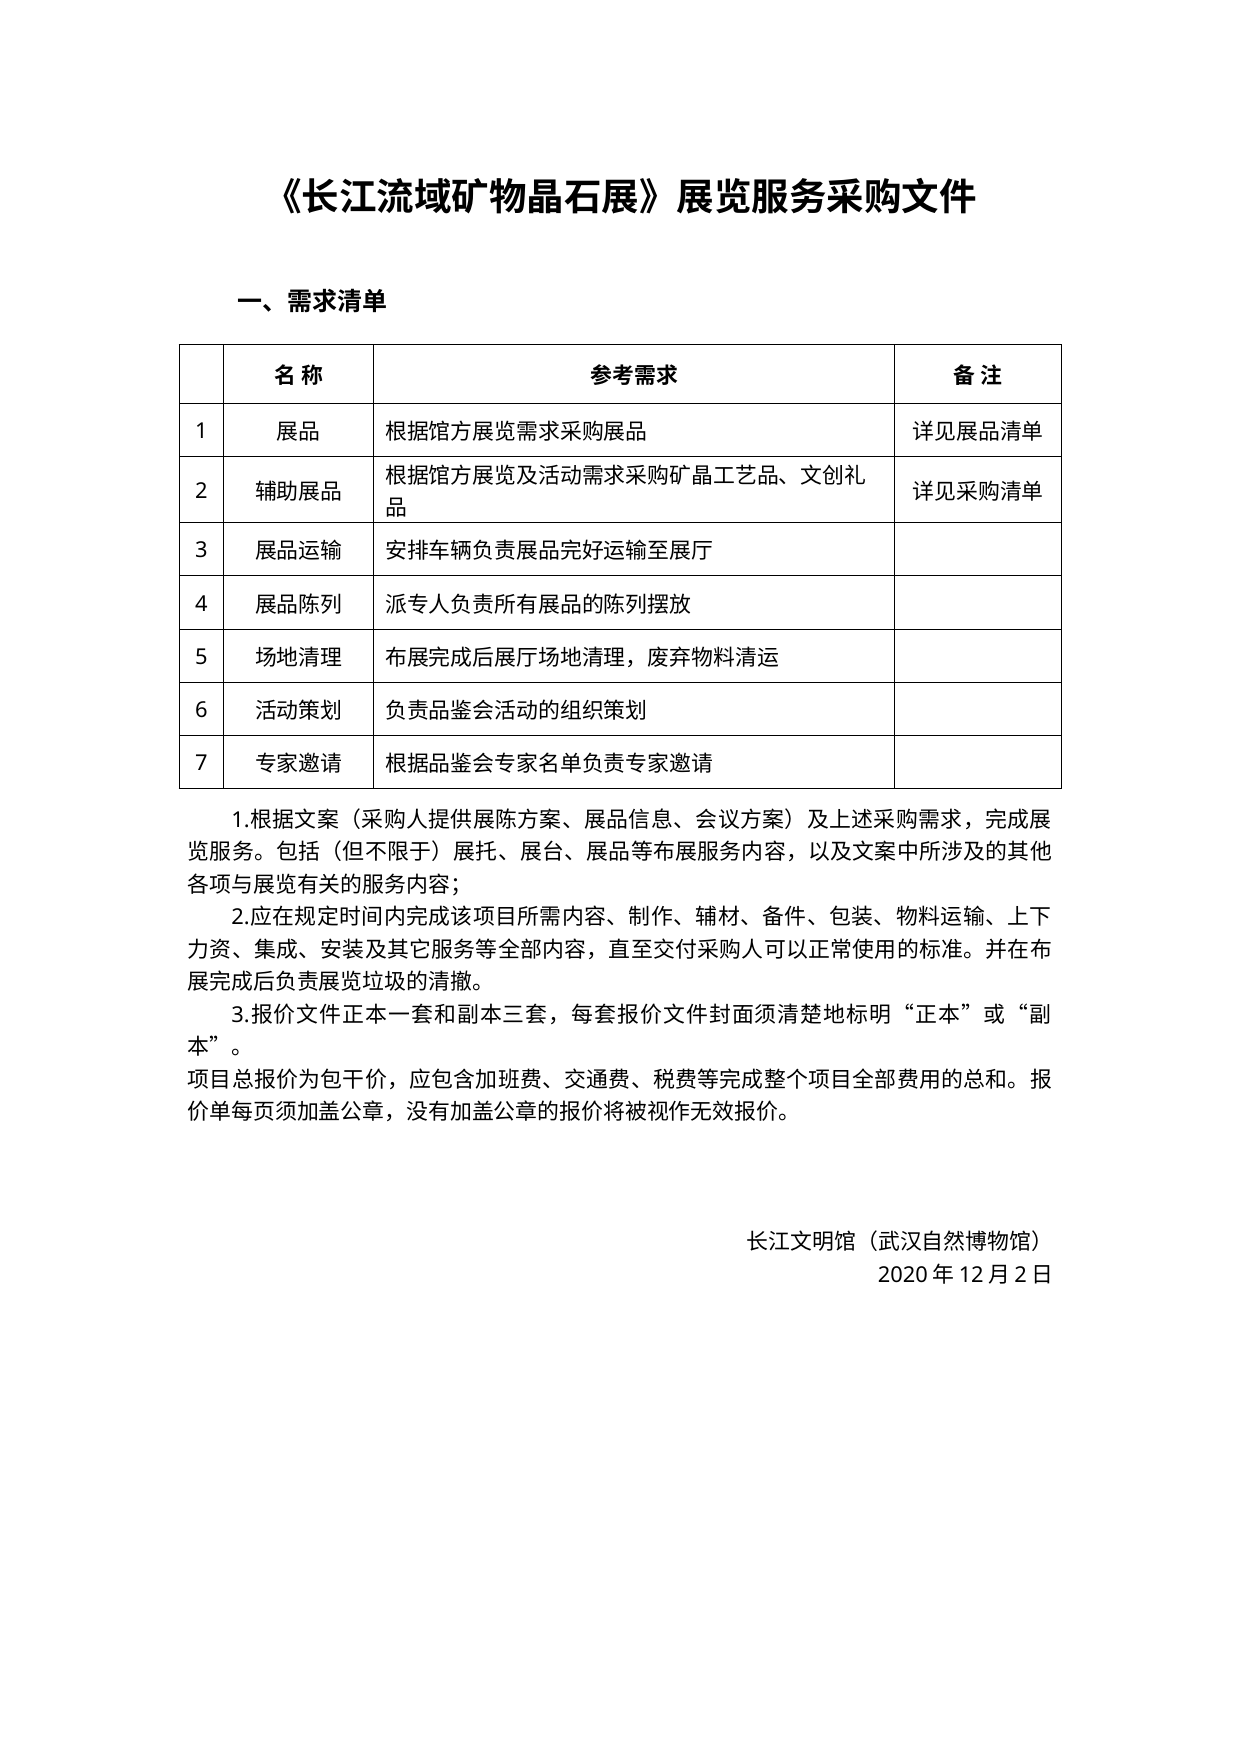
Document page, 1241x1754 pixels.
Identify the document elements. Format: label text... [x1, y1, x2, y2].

table_cell 活动策划 [224, 683, 373, 735]
text 项目总报价为包干价，应包含加班费、交通费、税费等完成整个项目全部费用的总和。报价单每页须加盖公章，没有加盖公章的报价将被视作无效报价。 [187, 1061, 1053, 1126]
table_cell [895, 630, 1061, 682]
text 3.报价文件正本一套和副本三套，每套报价文件封面须清楚地标明“正本”或“副本”。 [187, 996, 1053, 1061]
table_cell 4 [180, 576, 223, 628]
text 长江文明馆（武汉自然博物馆） [187, 1224, 1053, 1256]
table_cell 根据馆方展览需求采购展品 [374, 404, 894, 456]
table_cell 展品 [224, 404, 373, 456]
table_cell [895, 683, 1061, 735]
table_cell 1 [180, 404, 223, 456]
text 一、需求清单 [187, 267, 1053, 332]
table_cell 详见展品清单 [895, 404, 1061, 456]
table_cell 布展完成后展厅场地清理，废弃物料清运 [374, 630, 894, 682]
table_cell 场地清理 [224, 630, 373, 682]
table_cell [895, 523, 1061, 575]
table_cell 3 [180, 523, 223, 575]
text 1.根据文案（采购人提供展陈方案、展品信息、会议方案）及上述采购需求，完成展览服务。包括（但不限于）展托、展台、展品等布展服务内容，以及文案中所涉及的其他各项与展览有关的服务内容； [187, 801, 1053, 899]
table_header 参考需求 [374, 345, 894, 403]
table_cell 6 [180, 683, 223, 735]
table_cell 根据馆方展览及活动需求采购矿晶工艺品、文创礼品 [374, 457, 894, 522]
table_header 名 称 [224, 345, 373, 403]
table_cell [895, 736, 1061, 788]
table_header [180, 345, 223, 403]
table_cell 7 [180, 736, 223, 788]
table_cell 专家邀请 [224, 736, 373, 788]
table_cell 2 [180, 457, 223, 522]
table_cell 辅助展品 [224, 457, 373, 522]
table_cell 详见采购清单 [895, 457, 1061, 522]
table_cell 展品运输 [224, 523, 373, 575]
text 2.应在规定时间内完成该项目所需内容、制作、辅材、备件、包装、物料运输、上下力资、集成、安装及其它服务等全部内容，直至交付采购人可以正常使用的标准。并在布展完成后负责展览垃圾的清撤。 [187, 899, 1053, 996]
subtitle 《长江流域矿物晶石展》展览服务采购文件 [187, 162, 1053, 227]
table_cell 负责品鉴会活动的组织策划 [374, 683, 894, 735]
table_header 备 注 [895, 345, 1061, 403]
table_cell 派专人负责所有展品的陈列摆放 [374, 576, 894, 628]
table_cell [895, 576, 1061, 628]
table_cell 展品陈列 [224, 576, 373, 628]
table_cell 根据品鉴会专家名单负责专家邀请 [374, 736, 894, 788]
table_cell 安排车辆负责展品完好运输至展厅 [374, 523, 894, 575]
text 2020年12月2日 [187, 1256, 1053, 1289]
table_cell 5 [180, 630, 223, 682]
